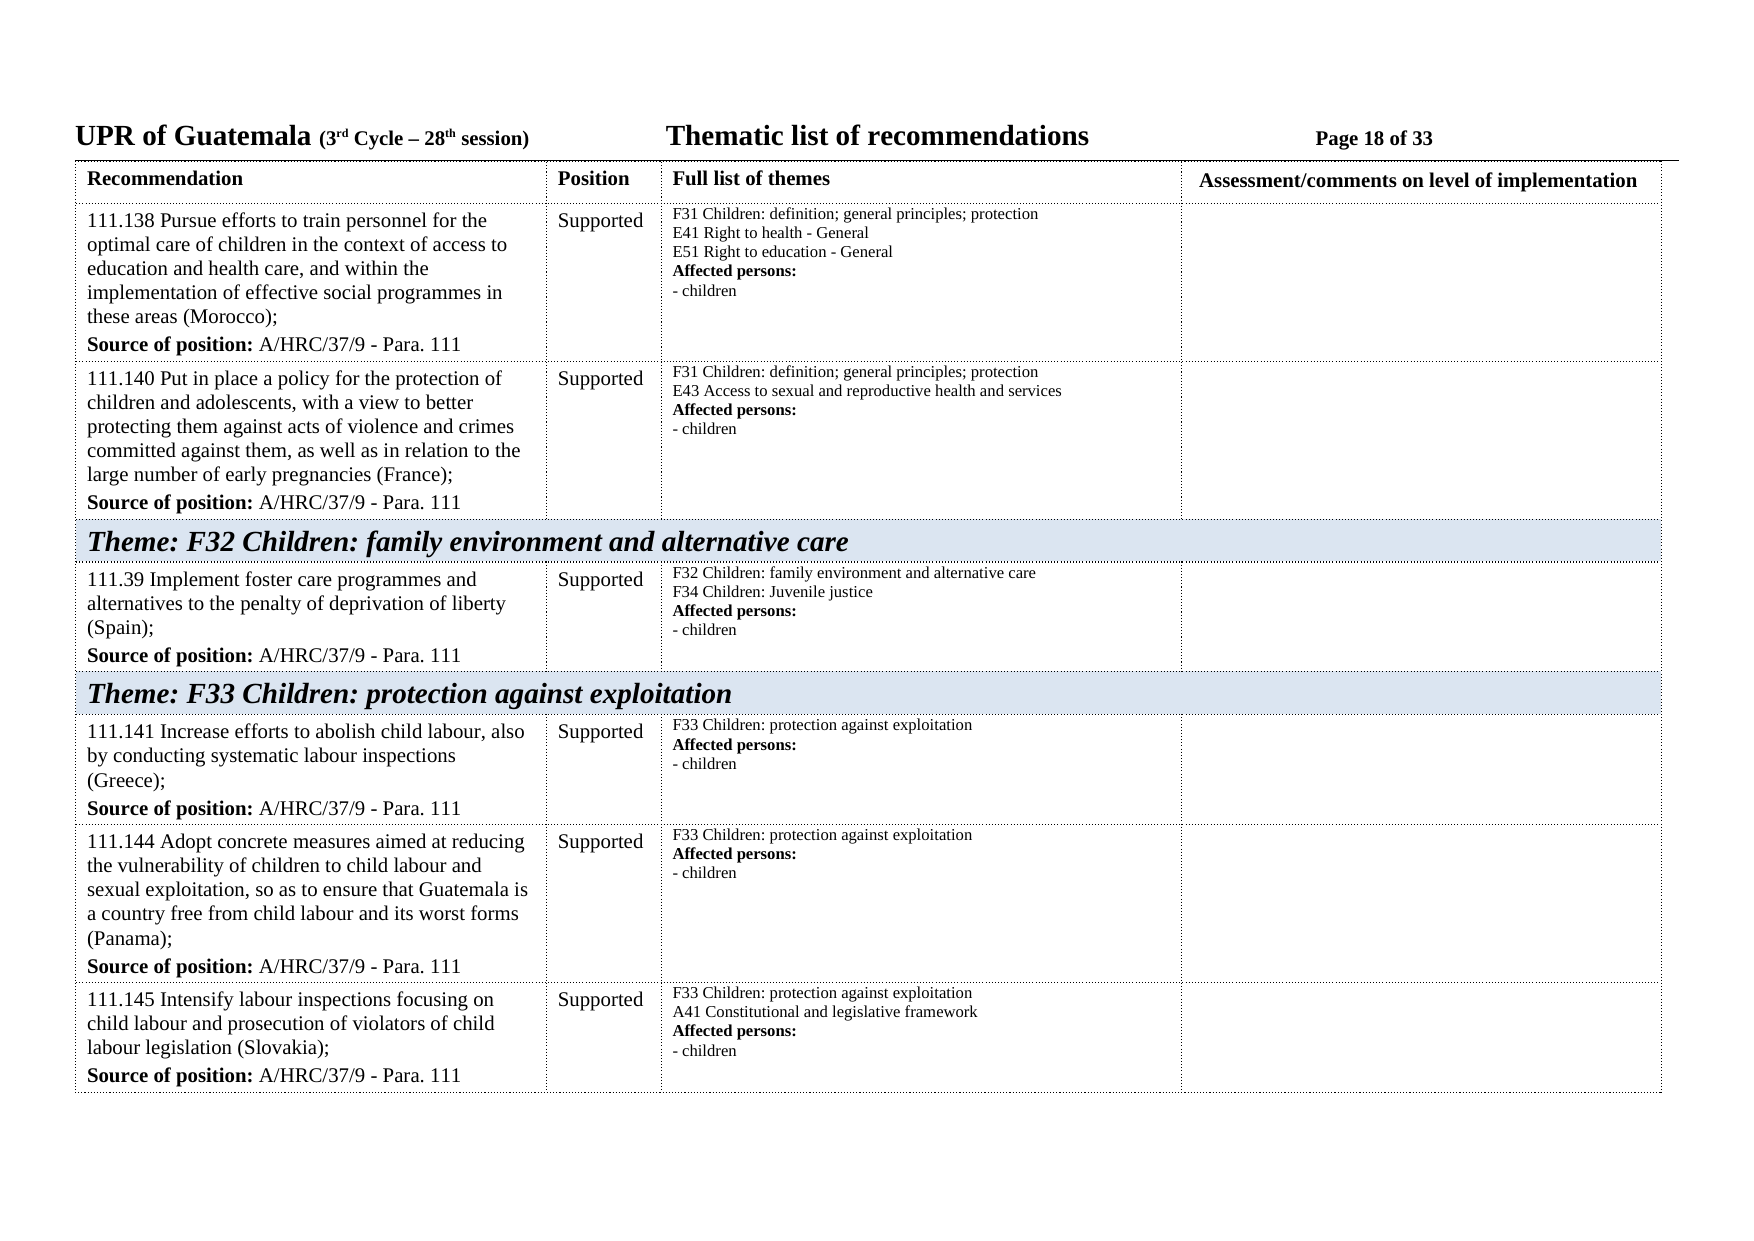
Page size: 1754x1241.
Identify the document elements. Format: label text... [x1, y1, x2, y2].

table_cell 111.145 Intensify labour inspections focusing on child labour and prosecution of violators of child labour legislation (Slovakia); Source of position: A/HRC/37/9 - Para. 111 [76, 982, 546, 1092]
table_cell [1182, 361, 1661, 518]
table_cell 111.141 Increase efforts to abolish child labour, also by conducting systematic labour inspections (Greece); Source of position: A/HRC/37/9 - Para. 111 [76, 714, 546, 824]
table_cell 111.144 Adopt concrete measures aimed at reducing the vulnerability of children to child labour and sexual exploitation, so as to ensure that Guatemala is a country free from child labour and its worst forms (Panama); Source of position: A/HRC/37/9 - Para. 111 [76, 824, 546, 982]
table_cell 111.138 Pursue efforts to train personnel for the optimal care of children in the context of access to education and health care, and within the implementation of effective social programmes in these areas (Morocco); Source of position: A/HRC/37/9 - Para. 111 [76, 203, 546, 361]
table_cell [1182, 561, 1661, 671]
table_cell 111.140 Put in place a policy for the protection of children and adolescents, with a view to better protecting them against acts of violence and crimes committed against them, as well as in relation to the large number of early pregnancies (France); Source of position: A/HRC/37/9 - Para. 111 [76, 361, 546, 518]
table_cell F33 Children: protection against exploitation A41 Constitutional and legislative framework Affected persons: - children [661, 982, 1182, 1092]
table_header Recommendation [76, 161, 546, 203]
table_cell Theme: F32 Children: family environment and alternative care [76, 519, 1661, 561]
table_cell F31 Children: definition; general principles; protection E41 Right to health - General E51 Right to education - General Affected persons: - children [661, 203, 1182, 361]
table_cell Theme: F33 Children: protection against exploitation [76, 671, 1661, 714]
table_cell F33 Children: protection against exploitation Affected persons: - children [661, 824, 1182, 982]
table_header Assessment/comments on level of implementation [1182, 161, 1661, 203]
table_cell 111.39 Implement foster care programmes and alternatives to the penalty of deprivation of liberty (Spain); Source of position: A/HRC/37/9 - Para. 111 [76, 561, 546, 671]
table_cell Supported [546, 361, 661, 518]
table_cell F32 Children: family environment and alternative care F34 Children: Juvenile justice Affected persons: - children [661, 561, 1182, 671]
table_cell [1182, 203, 1661, 361]
table_cell [1182, 824, 1661, 982]
table_cell Supported [546, 824, 661, 982]
table_header Position [546, 161, 661, 203]
table_cell Supported [546, 982, 661, 1092]
table_cell F31 Children: definition; general principles; protection E43 Access to sexual and reproductive health and services Affected persons: - children [661, 361, 1182, 518]
table_cell Supported [546, 714, 661, 824]
table_cell Supported [546, 203, 661, 361]
table_header Full list of themes [661, 161, 1182, 203]
table_cell [1182, 982, 1661, 1092]
table_cell F33 Children: protection against exploitation Affected persons: - children [661, 714, 1182, 824]
table_cell Supported [546, 561, 661, 671]
table_cell [1182, 714, 1661, 824]
